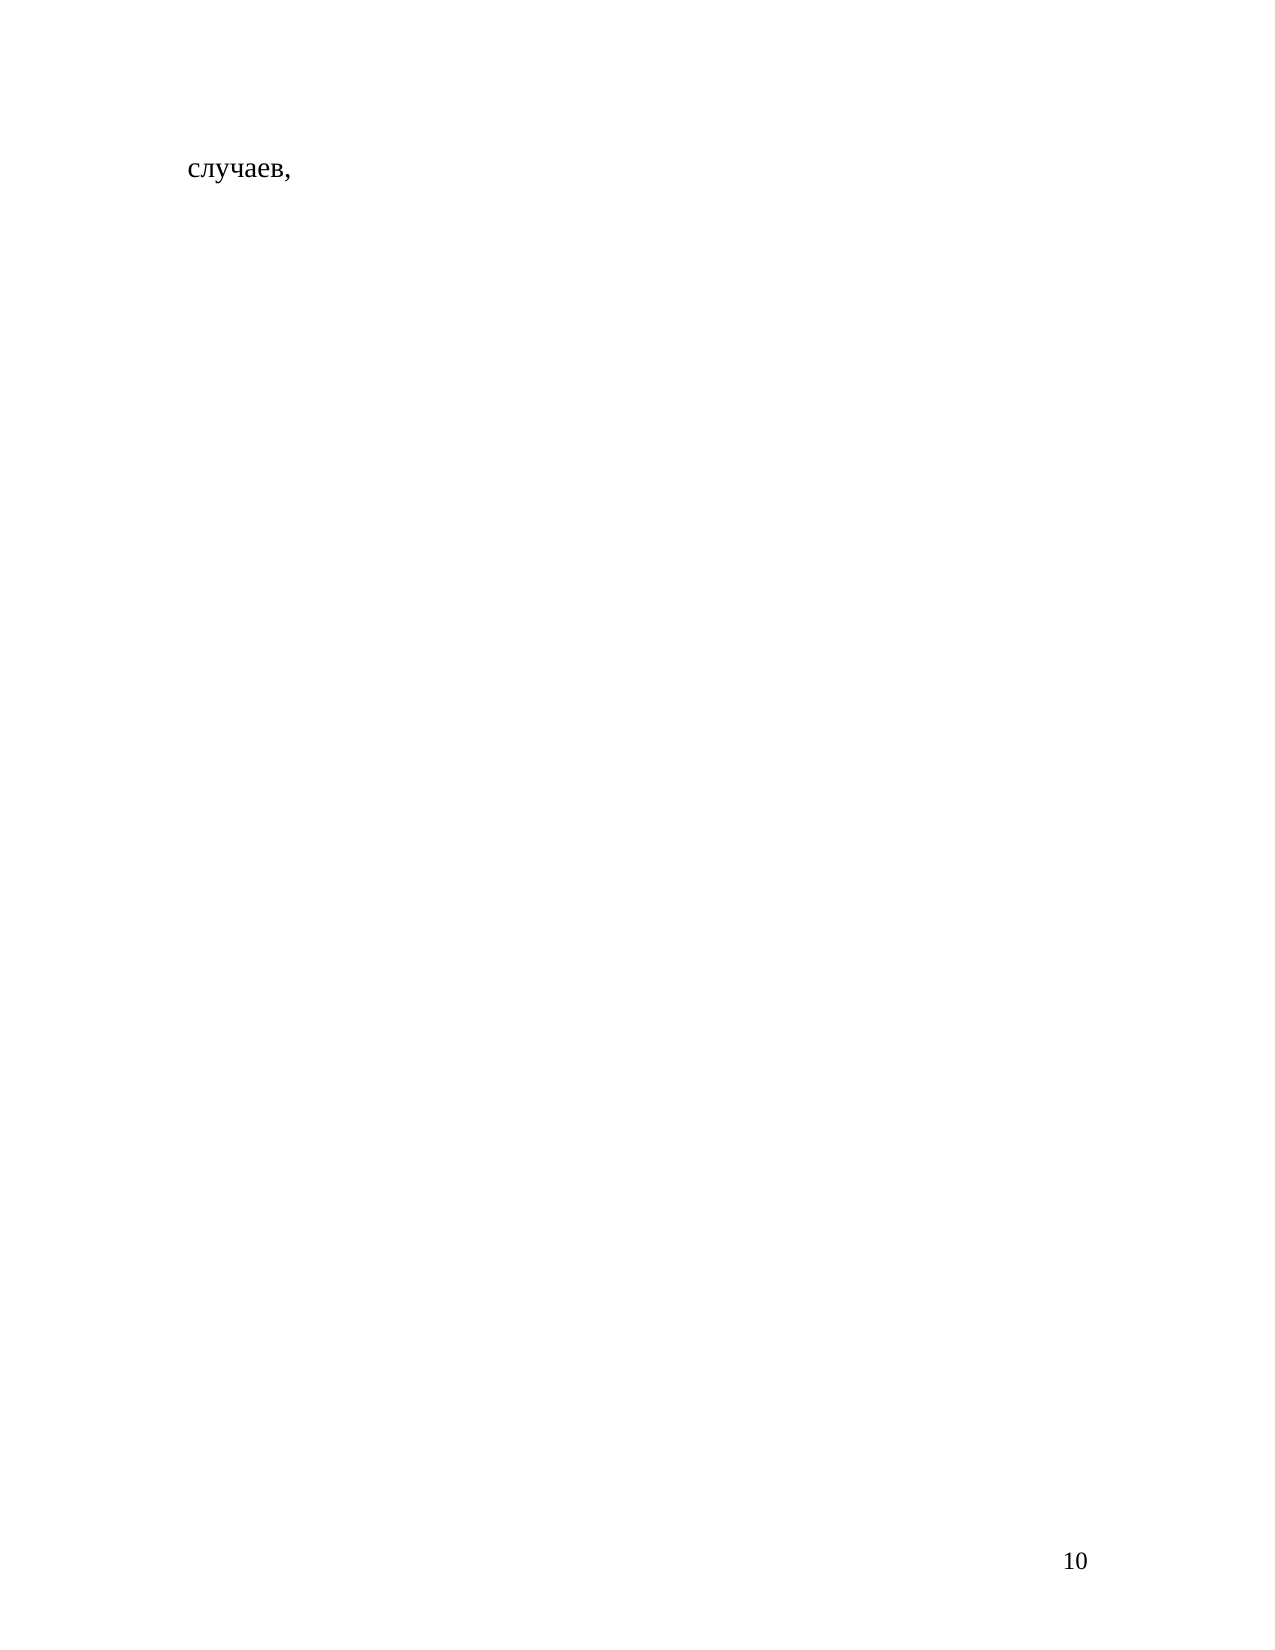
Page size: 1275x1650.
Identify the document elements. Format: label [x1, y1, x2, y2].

text [187, 150, 1087, 183]
